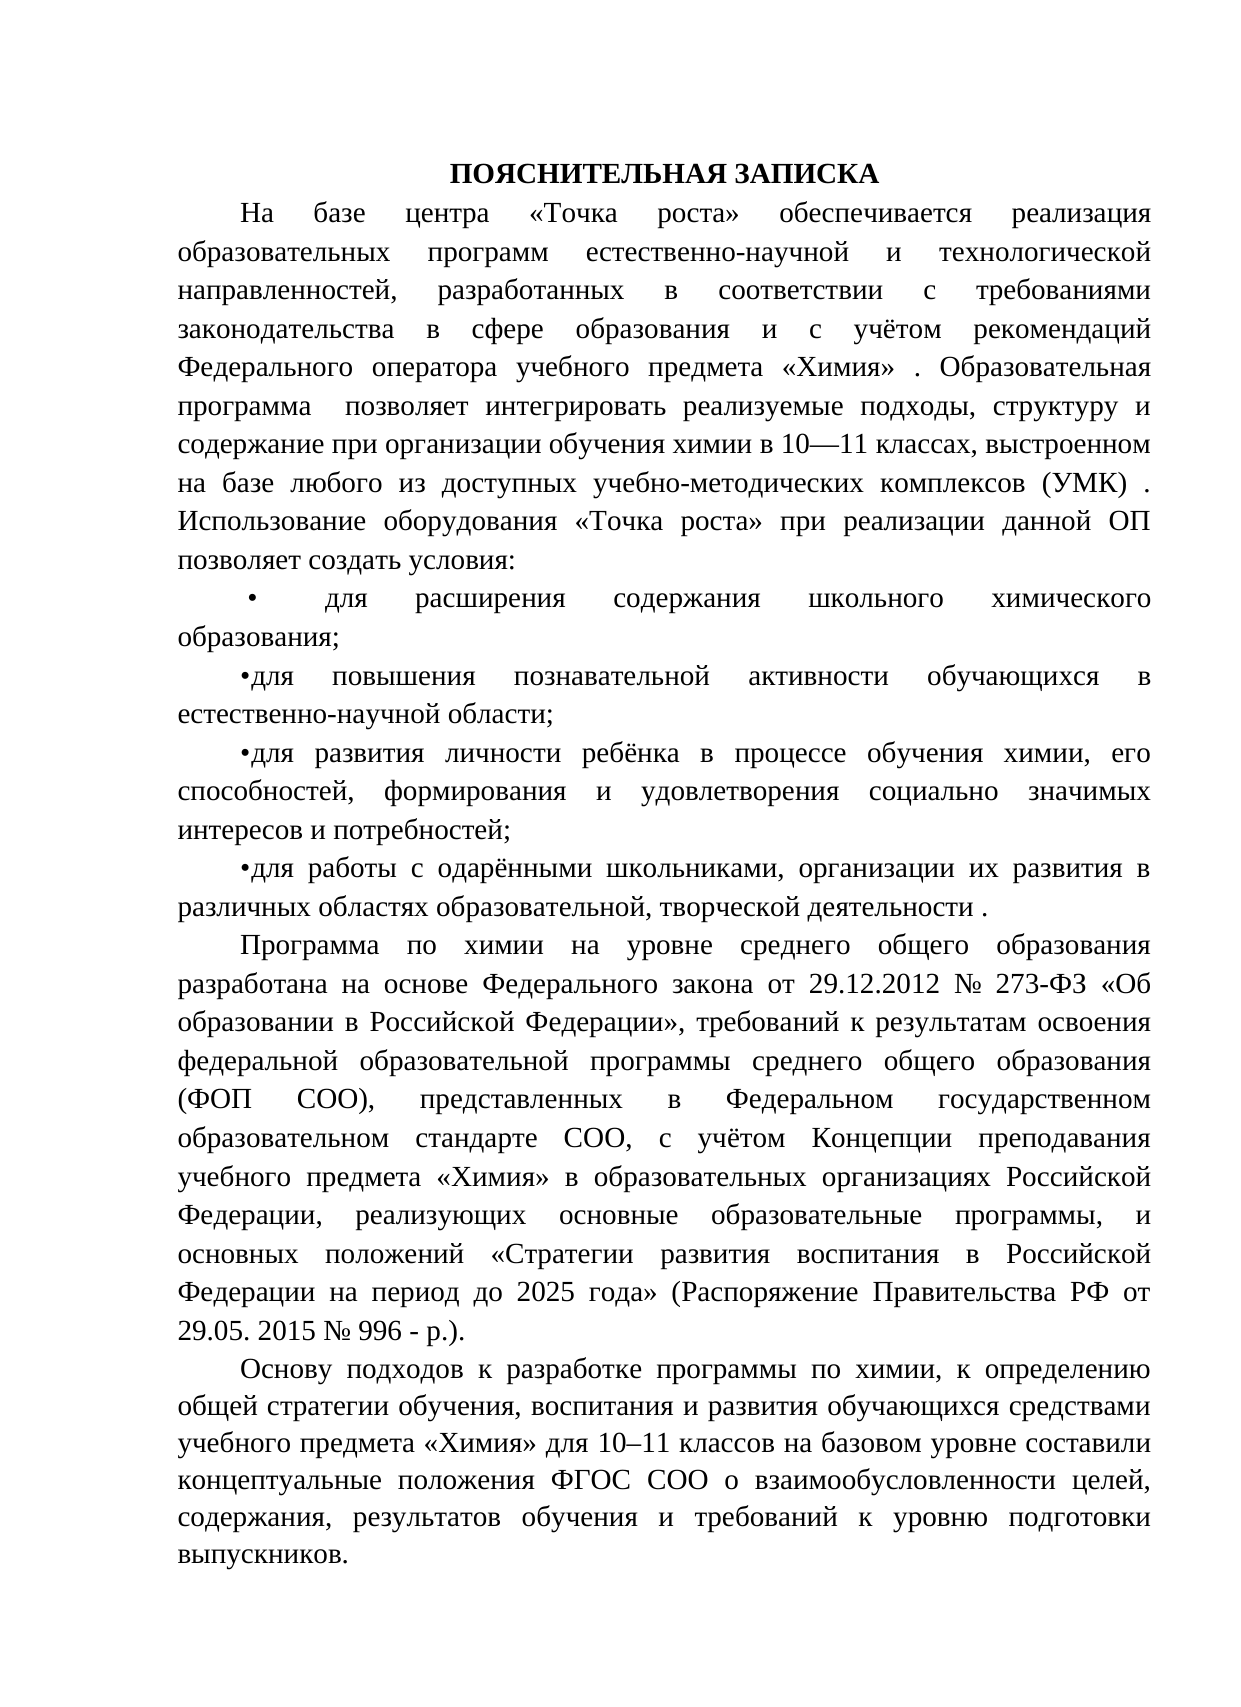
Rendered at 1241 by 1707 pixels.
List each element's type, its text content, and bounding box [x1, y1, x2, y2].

text Программа по химии на уровне среднего общего образования разработана на основе Федерального закона от 29.12.2012 № 273-ФЗ «Об образовании в Российской Федерации», требований к результатам освоения федеральной образовательной программы среднего общего образования (ФОП СОО), представленных в Федеральном государственном образовательном стандарте СОО, с учётом Концепции преподавания учебного предмета «Химия» в образовательных организациях Российской Федерации, реализующих основные образовательные программы, и основных положений «Стратегии развития воспитания в Российской Федерации на период до 2025 года» (Распоряжение Правительства РФ от 29.05. 2015 № 996 - р.).​ [177, 927, 1152, 1346]
text На базе центра «Точка роста» обеспечивается реализация образовательных программ естественно-научной и технологической направленностей, разработанных в соответствии с требованиями законодательства в сфере образования и с учётом рекомендаций Федерального оператора учебного предмета «Химия» . Образовательная программа позволяет интегрировать реализуемые подходы, структуру и содержание при организации обучения химии в 10―11 классах, выстроенном на базе любого из доступных учебно-методических комплексов (УМК) . Использование оборудования «Точка роста» при реализации данной ОП позволяет создать условия: [177, 195, 1152, 576]
text • для повышения познавательной активности обучающихся в естественно-научной области; [177, 658, 1152, 730]
text ПОЯСНИТЕЛЬНАЯ ЗАПИСКА [177, 157, 1152, 190]
text Основу подходов к разработке программы по химии, к определению общей стратегии обучения, воспитания и развития обучающихся средствами учебного предмета «Химия» для 10–11 классов на базовом уровне составили концептуальные положения ФГОС СОО о взаимообусловленности целей, содержания, результатов обучения и требований к уровню подготовки выпускников. [177, 1351, 1152, 1569]
text • для развития личности ребёнка в процессе обучения химии, его способностей, формирования и удовлетворения социально значимых интересов и потребностей; [177, 735, 1152, 845]
text • для расширения содержания школьного химического образования; [177, 581, 1152, 653]
text • для работы с одарёнными школьниками, организации их развития в различных областях образовательной, творческой деятельности . [177, 850, 1152, 922]
